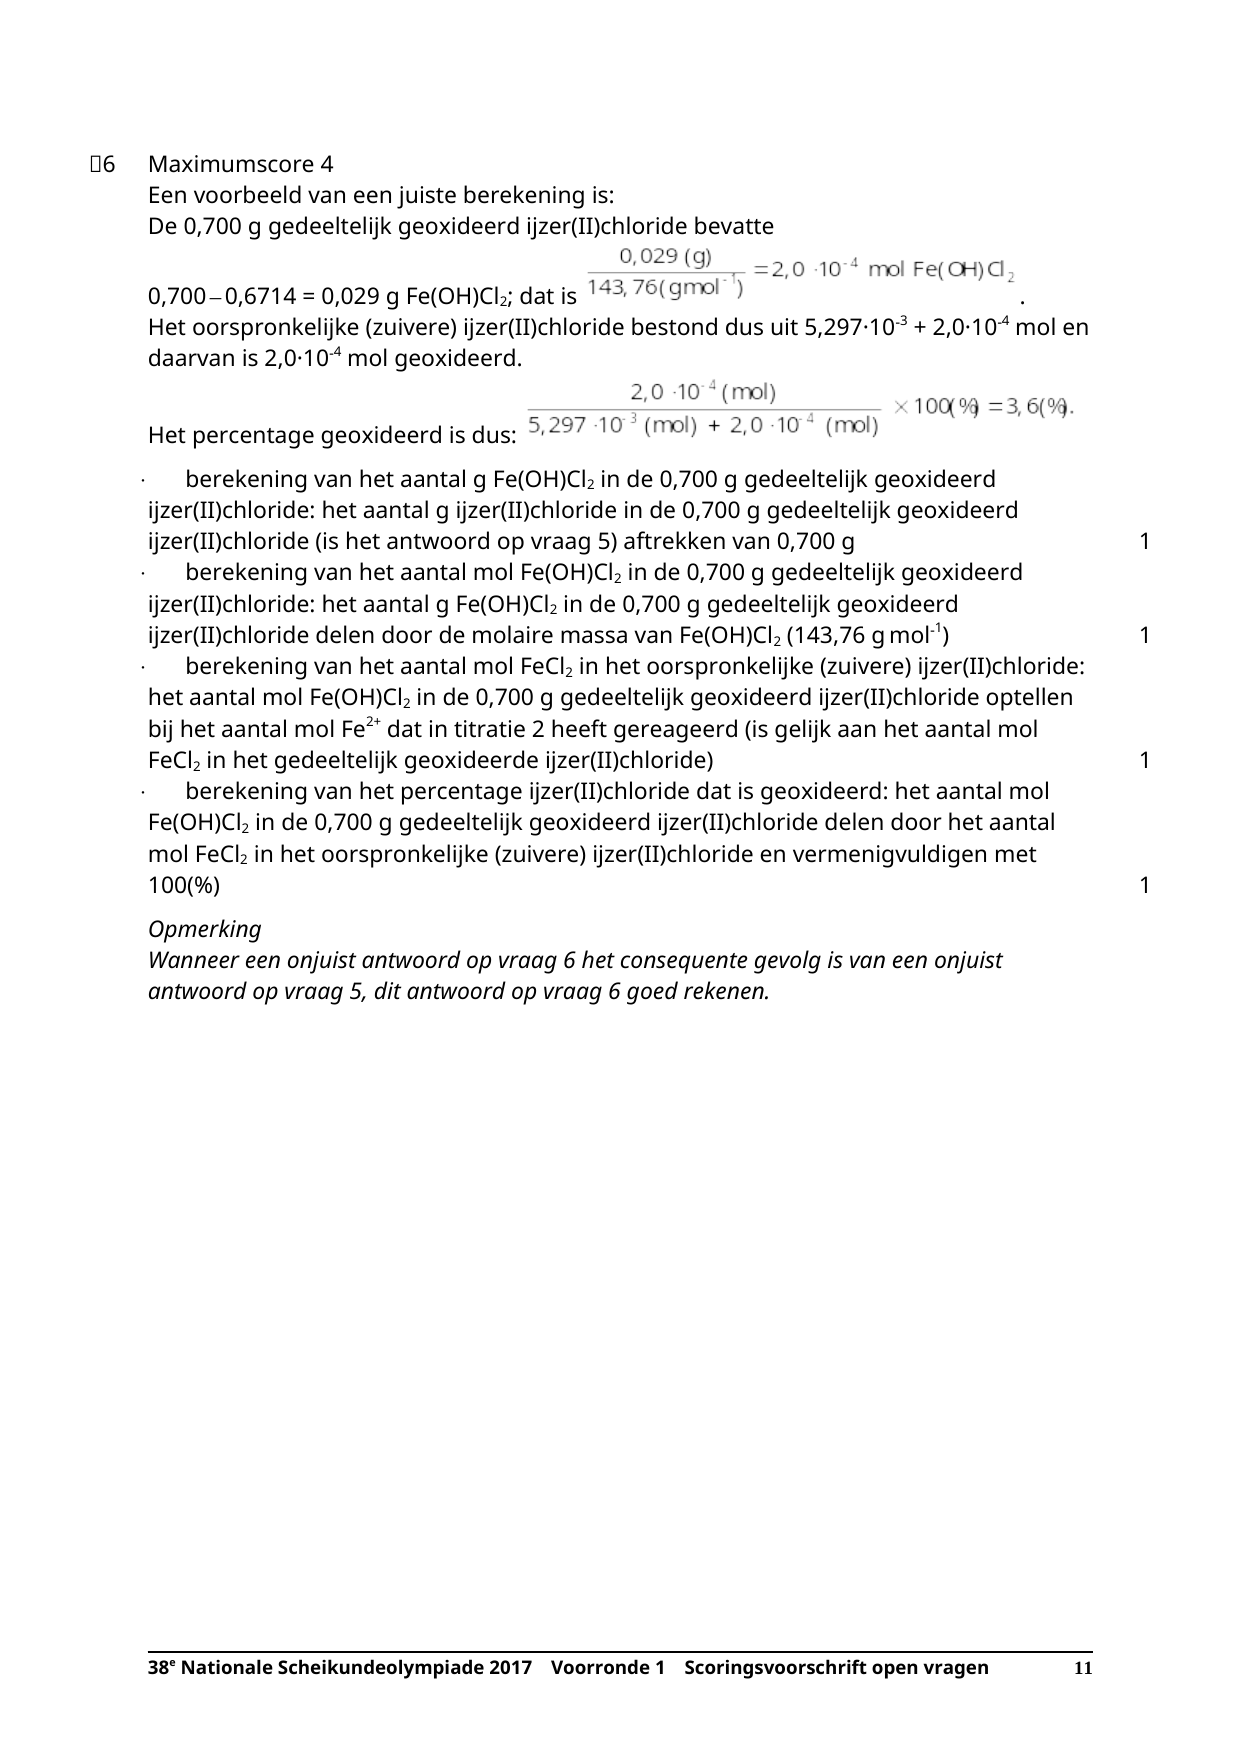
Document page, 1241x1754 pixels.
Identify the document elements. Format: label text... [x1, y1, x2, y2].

list berekening van het aantal mol Fe(OH)Cl2 in de 0,700 g gedeeltelijk geoxideerd ijzer(II)chloride: het aantal g Fe(OH)Cl2 in de 0,700 g gedeeltelijk geoxideerd ijzer(II)chloride delen door de molaire massa van Fe(OH)Cl2 (143,76 g mol1) 1 [136, 556, 1093, 650]
list berekening van het percentage ijzer(II)chloride dat is geoxideerd: het aantal mol Fe(OH)Cl2 in de 0,700 g gedeeltelijk geoxideerd ijzer(II)chloride delen door het aantal mol FeCl2 in het oorspronkelijke (zuivere) ijzer(II)chloride en vermenigvuldigen met 100(%) 1 [136, 775, 1093, 900]
list berekening van het aantal mol FeCl2 in het oorspronkelijke (zuivere) ijzer(II)chloride: het aantal mol Fe(OH)Cl2 in de 0,700 g gedeeltelijk geoxideerd ijzer(II)chloride optellen bij het aantal mol Fe2+ dat in titratie 2 heeft gereageerd (is gelijk aan het aantal mol FeCl2 in het gedeeltelijk geoxideerde ijzer(II)chloride) 1 [136, 650, 1093, 775]
text Opmerking Wanneer een onjuist antwoord op vraag 6 het consequente gevolg is van een onjuist antwoord op vraag 5, dit antwoord op vraag 6 goed rekenen. [148, 912, 1093, 1006]
list Maximumscore 4 Een voorbeeld van een juiste berekening is: De 0,700 g gedeeltelijk geoxideerd ijzer(II)chloride bevatte 0,700 ‒ 0,6714 = 0,029 g Fe(OH)Cl2; dat is . Het oorspronkelijke (zuivere) ijzer(II)chloride bestond dus uit 5,297·103 + 2,0·104 mol en daarvan is 2,0·104 mol geoxideerd. Het percentage geoxideerd is dus: [88, 148, 1093, 450]
list berekening van het aantal g Fe(OH)Cl2 in de 0,700 g gedeeltelijk geoxideerd ijzer(II)chloride: het aantal g ijzer(II)chloride in de 0,700 g gedeeltelijk geoxideerd ijzer(II)chloride (is het antwoord op vraag 5) aftrekken van 0,700 g 1 [136, 462, 1093, 556]
